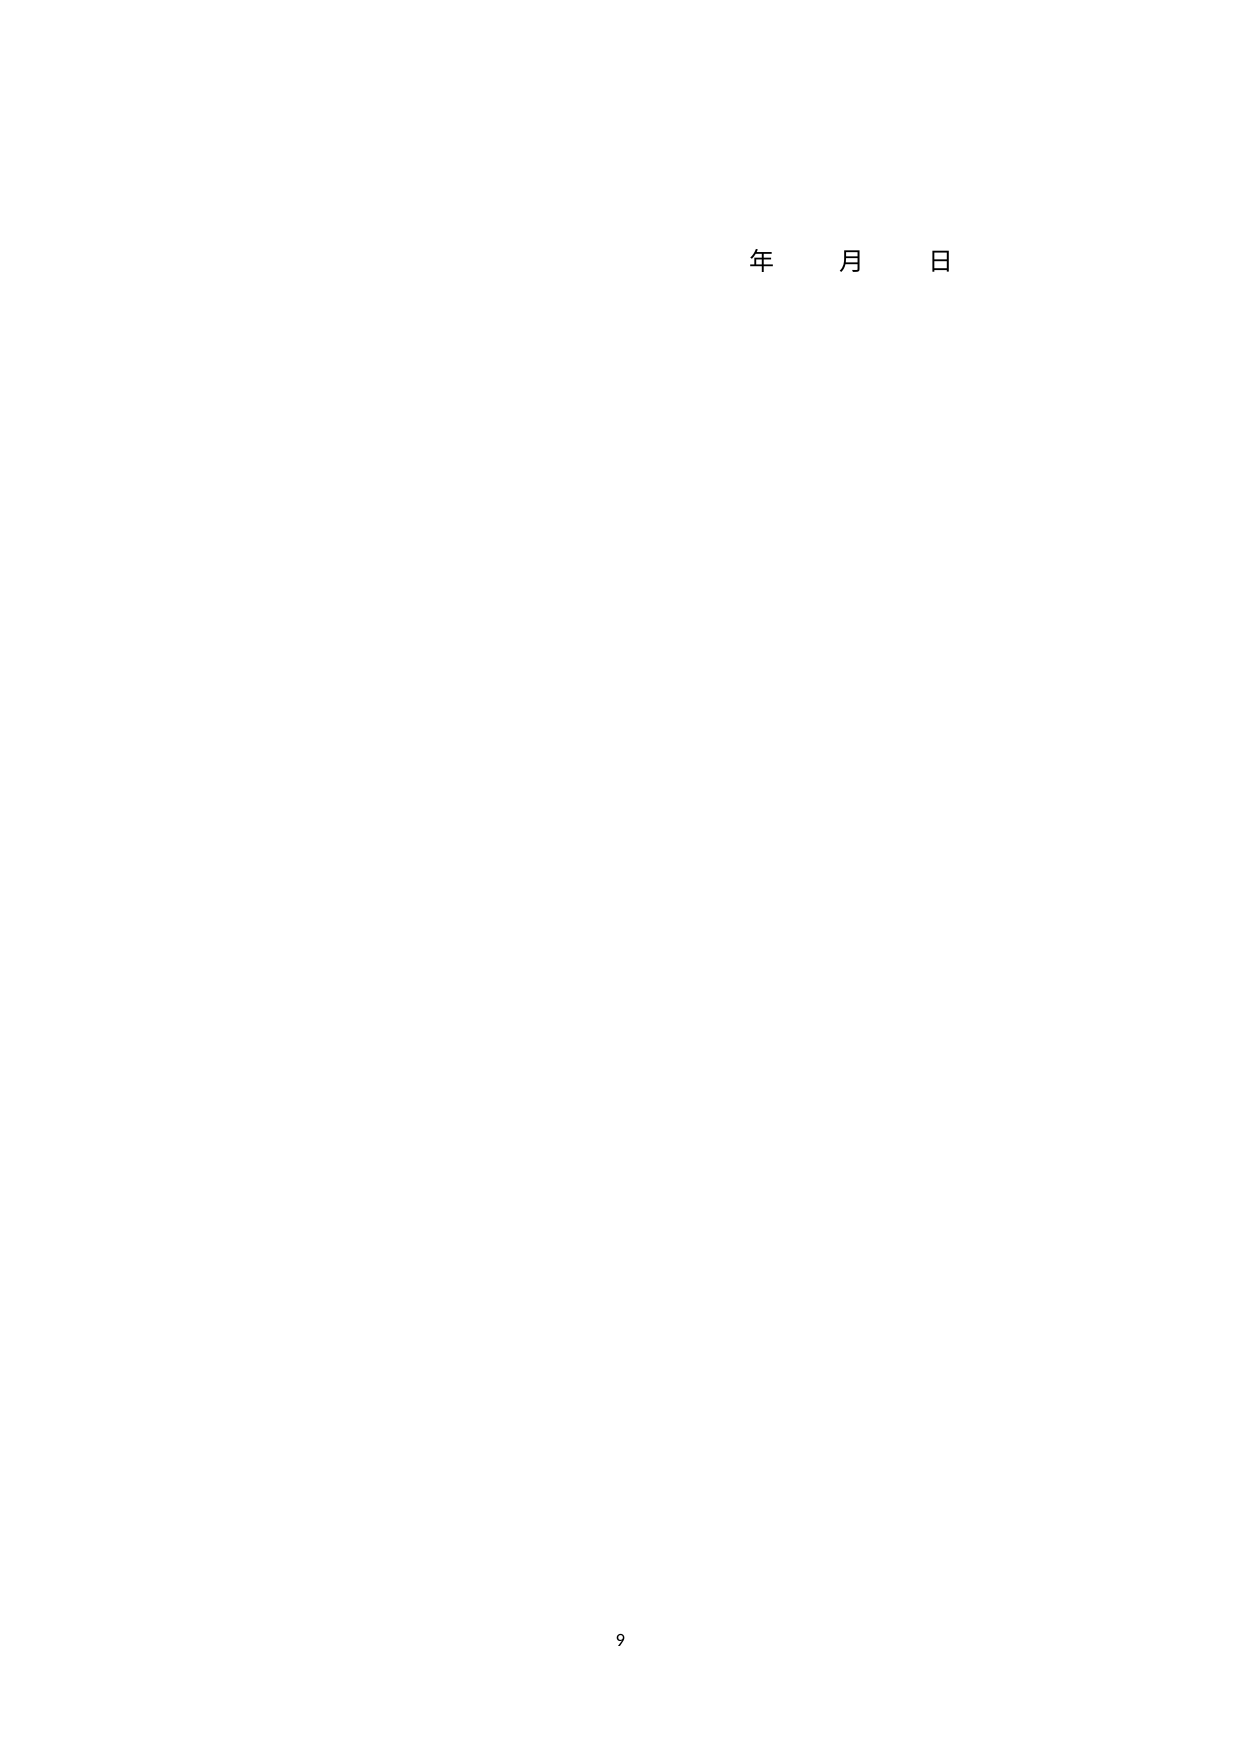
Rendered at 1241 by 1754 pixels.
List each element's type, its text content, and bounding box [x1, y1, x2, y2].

text 年 月 日 [650, 227, 1053, 292]
